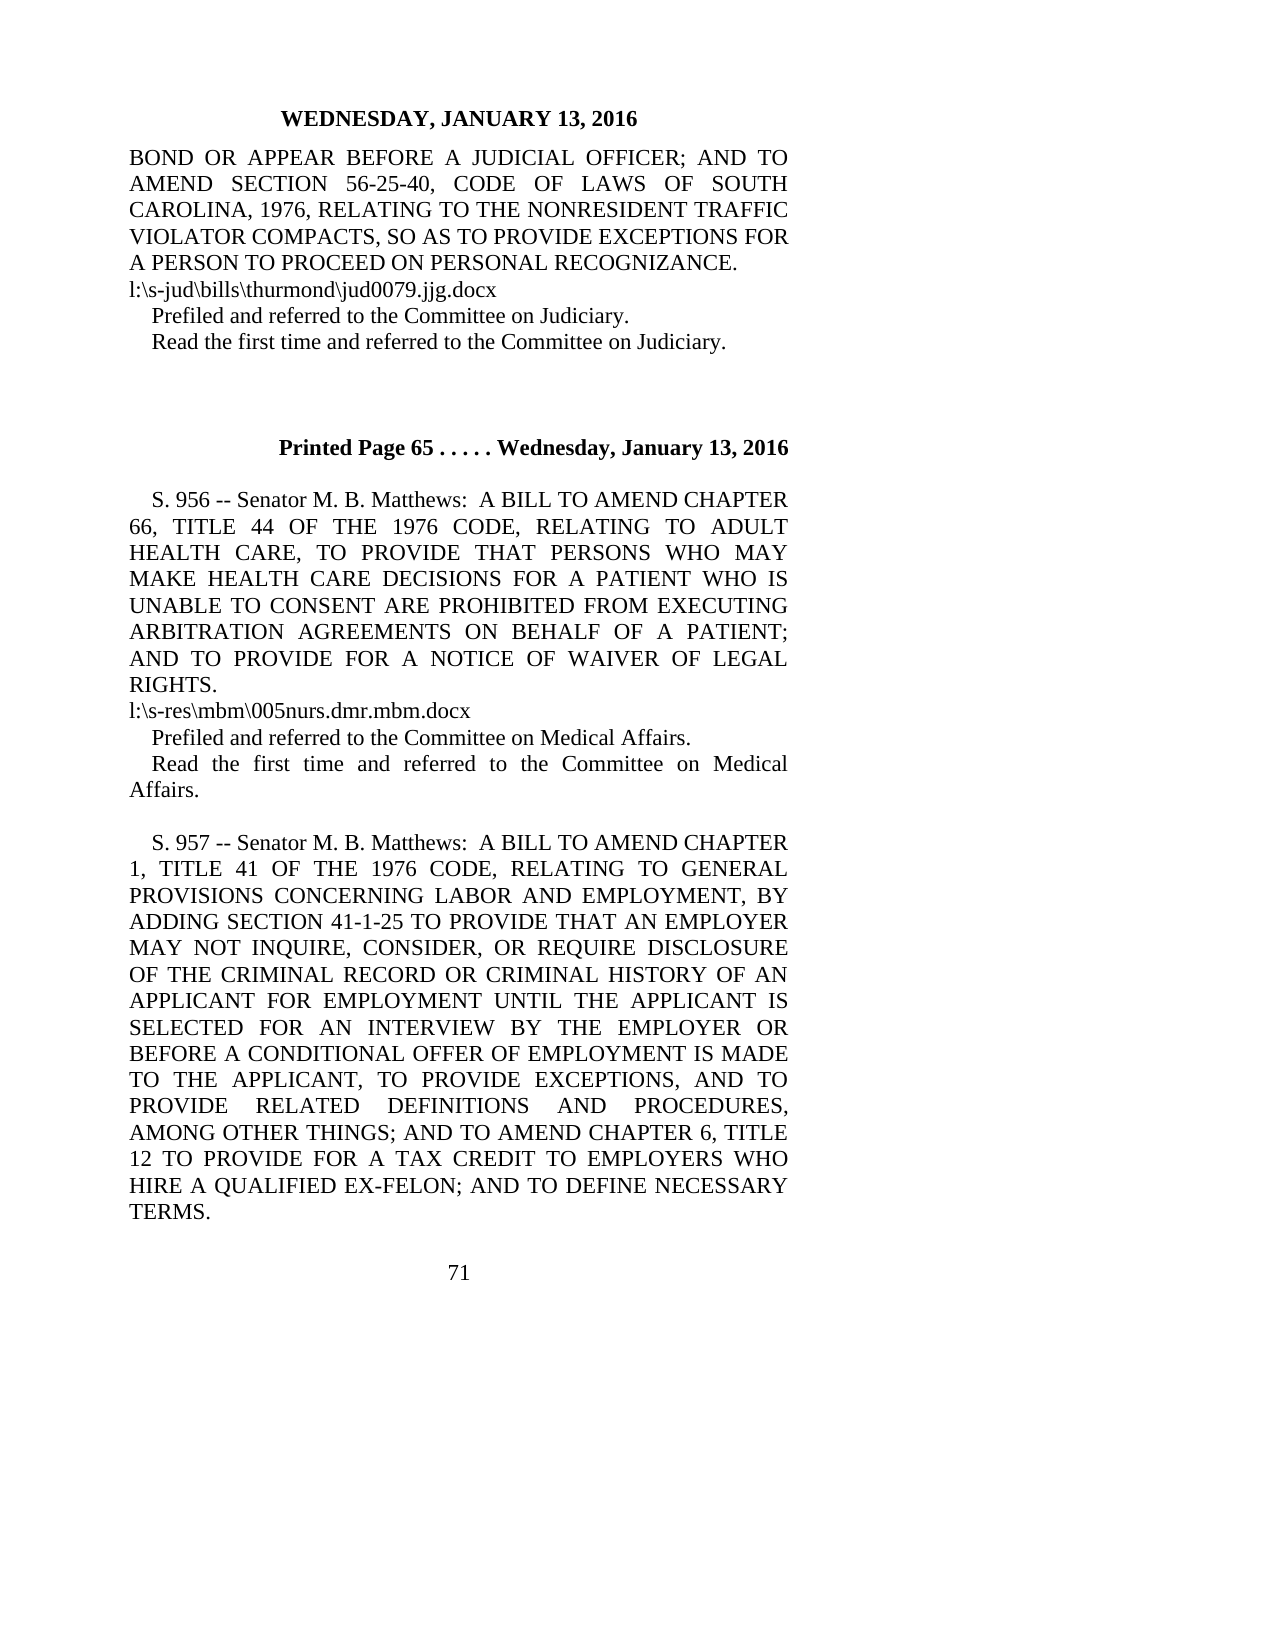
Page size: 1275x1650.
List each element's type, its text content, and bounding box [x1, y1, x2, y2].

text Prefiled and referred to the Committee on Medical Affairs. [129, 724, 789, 750]
text Read the first time and referred to the Committee on Medical Affairs. [129, 750, 789, 803]
text S. 956 -- Senator M. B. Matthews: A BILL TO AMEND CHAPTER 66, TITLE 44 OF THE 1976 CODE, RELATING TO ADULT HEALTH CARE, TO PROVIDE THAT PERSONS WHO MAY MAKE HEALTH CARE DECISIONS FOR A PATIENT WHO IS UNABLE TO CONSENT ARE PROHIBITED FROM EXECUTING ARBITRATION AGREEMENTS ON BEHALF OF A PATIENT; AND TO PROVIDE FOR A NOTICE OF WAIVER OF LEGAL RIGHTS. [129, 486, 789, 697]
text Read the first time and referred to the Committee on Judiciary. [129, 328, 789, 355]
text S. 957 -- Senator M. B. Matthews: A BILL TO AMEND CHAPTER 1, TITLE 41 OF THE 1976 CODE, RELATING TO GENERAL PROVISIONS CONCERNING LABOR AND EMPLOYMENT, BY ADDING SECTION 41-1-25 TO PROVIDE THAT AN EMPLOYER MAY NOT INQUIRE, CONSIDER, OR REQUIRE DISCLOSURE OF THE CRIMINAL RECORD OR CRIMINAL HISTORY OF AN APPLICANT FOR EMPLOYMENT UNTIL THE APPLICANT IS SELECTED FOR AN INTERVIEW BY THE EMPLOYER OR BEFORE A CONDITIONAL OFFER OF EMPLOYMENT IS MADE TO THE APPLICANT, TO PROVIDE EXCEPTIONS, AND TO PROVIDE RELATED DEFINITIONS AND PROCEDURES, AMONG OTHER THINGS; AND TO AMEND CHAPTER 6, TITLE 12 TO PROVIDE FOR A TAX CREDIT TO EMPLOYERS WHO HIRE A QUALIFIED EX-FELON; AND TO DEFINE NECESSARY TERMS. [129, 829, 789, 1224]
text l:\s-jud\bills\thurmond\jud0079.jjg.docx [129, 276, 789, 302]
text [129, 144, 789, 276]
text Prefiled and referred to the Committee on Judiciary. [129, 302, 789, 328]
text l:\s-res\mbm\005nurs.dmr.mbm.docx [129, 697, 789, 724]
text Printed Page 65 . . . . . Wednesday, January 13, 2016 [129, 434, 789, 460]
